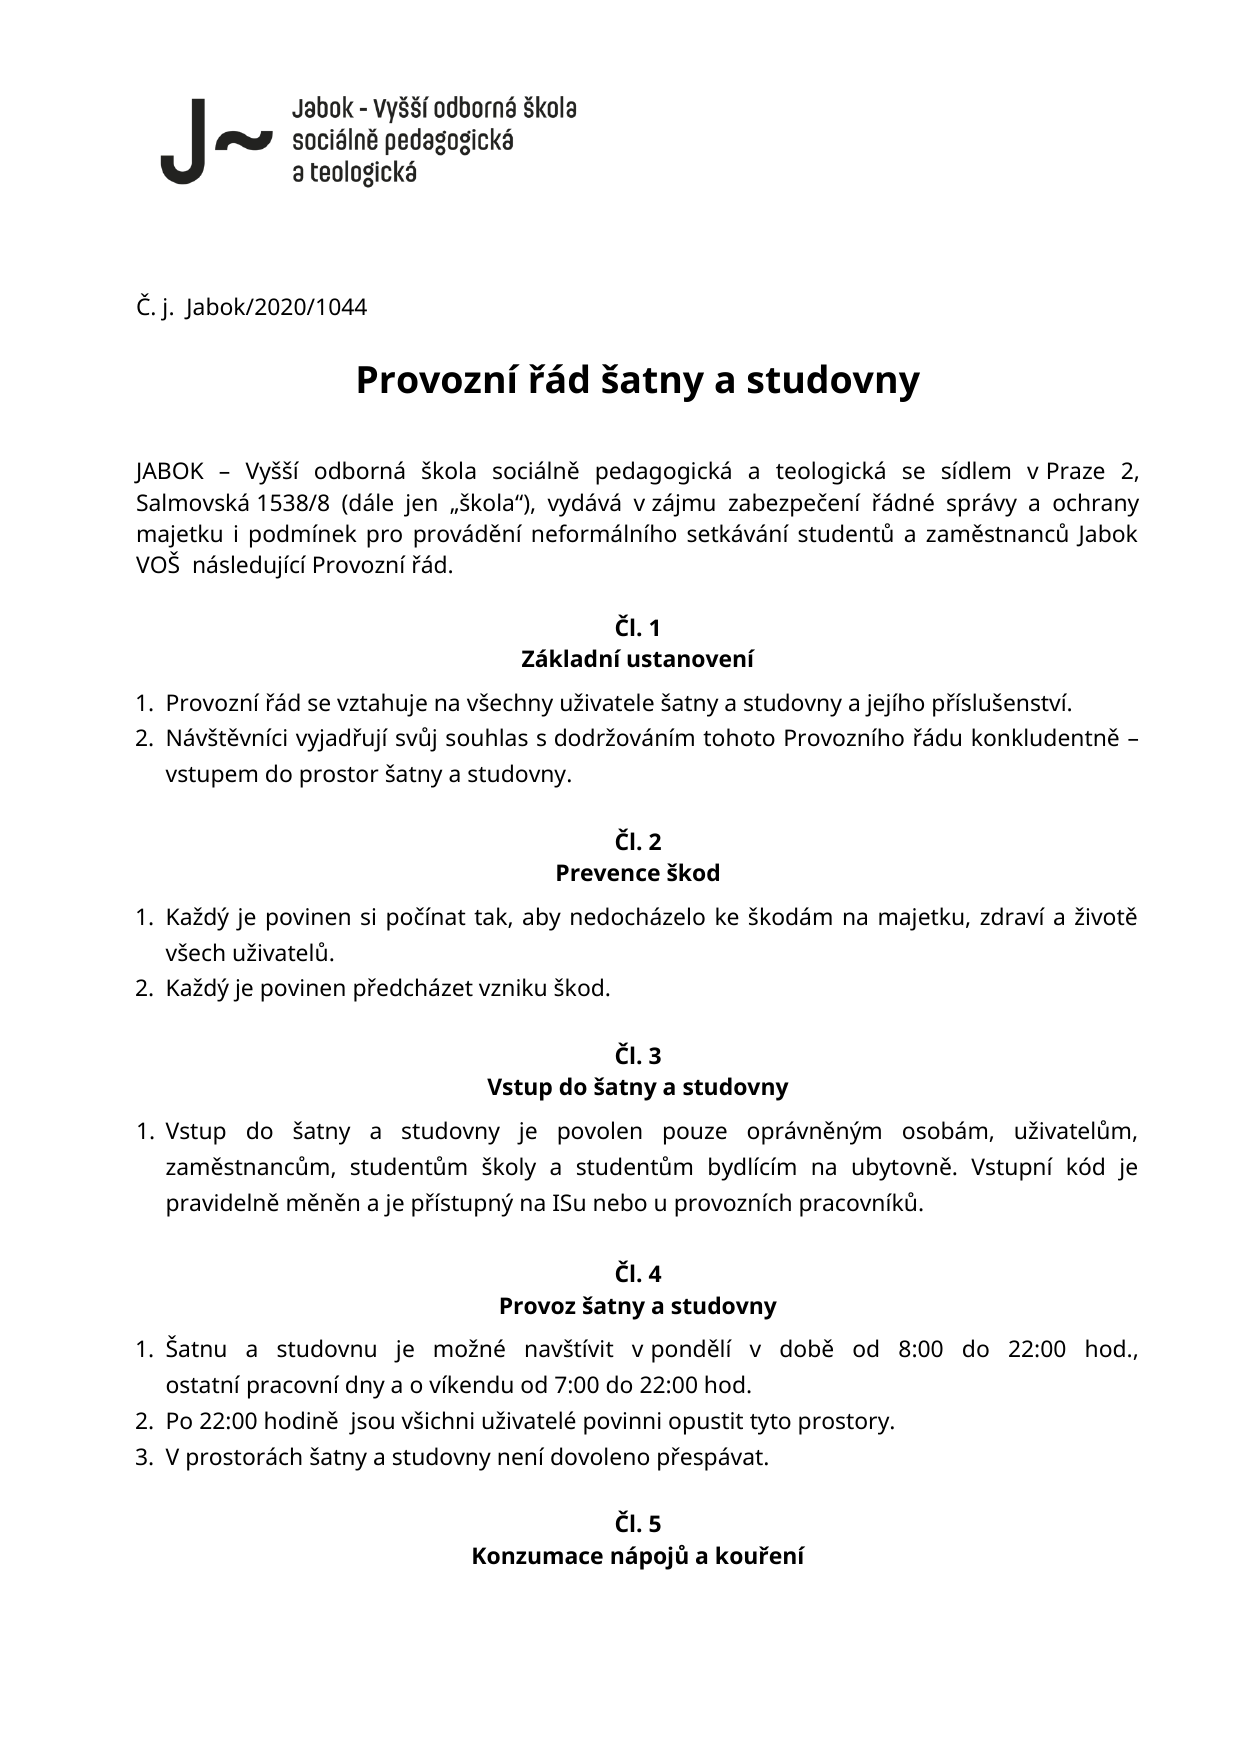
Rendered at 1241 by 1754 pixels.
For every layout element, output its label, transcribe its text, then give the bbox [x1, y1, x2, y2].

list Šatnu a studovnu je možné navštívit v pondělí v době od 8:00 do 22:00 hod., ostatní pracovní dny a o víkendu od 7:00 do 22:00 hod. [135, 1333, 1140, 1401]
text Provozní řád šatny a studovny [136, 353, 1140, 404]
text Základní ustanovení [136, 643, 1140, 674]
text Konzumace nápojů a kouření [136, 1539, 1140, 1571]
text Provoz šatny a studovny [136, 1289, 1140, 1321]
list V prostorách šatny a studovny není dovoleno přespávat. [135, 1441, 1140, 1472]
text JABOK – Vyšší odborná škola sociálně pedagogická a teologická se sídlem v Praze 2, Salmovská 1538/8 (dále jen „škola“), vydává v zájmu zabezpečení řádné správy a ochrany majetku i podmínek pro provádění neformálního setkávání studentů a zaměstnanců Jabok VOŠ následující Provozní řád. [136, 455, 1140, 580]
text Prevence škod [136, 857, 1140, 888]
list Návštěvníci vyjadřují svůj souhlas s dodržováním tohoto Provozního řádu konkludentně – vstupem do prostor šatny a studovny. [135, 722, 1140, 789]
text Čl. 1 [136, 611, 1140, 643]
list Každý je povinen předcházet vzniku škod. [135, 972, 1140, 1004]
picture [85, 23, 651, 258]
text Čl. 5 [136, 1508, 1140, 1539]
text Čl. 2 [136, 826, 1140, 857]
text Čl. 4 [136, 1258, 1140, 1289]
text Čl. 3 [136, 1039, 1140, 1071]
list Po 22:00 hodině jsou všichni uživatelé povinni opustit tyto prostory. [135, 1405, 1140, 1436]
list Každý je povinen si počínat tak, aby nedocházelo ke škodám na majetku, zdraví a životě všech uživatelů. [135, 901, 1140, 968]
text Č. j. Jabok/2020/1044 [136, 291, 1140, 322]
text Vstup do šatny a studovny [136, 1071, 1140, 1102]
list Provozní řád se vztahuje na všechny uživatele šatny a studovny a jejího příslušenství. [135, 686, 1140, 718]
list Vstup do šatny a studovny je povolen pouze oprávněným osobám, uživatelům, zaměstnancům, studentům školy a studentům bydlícím na ubytovně. Vstupní kód je pravidelně měněn a je přístupný na ISu nebo u provozních pracovníků. [136, 1114, 1140, 1218]
